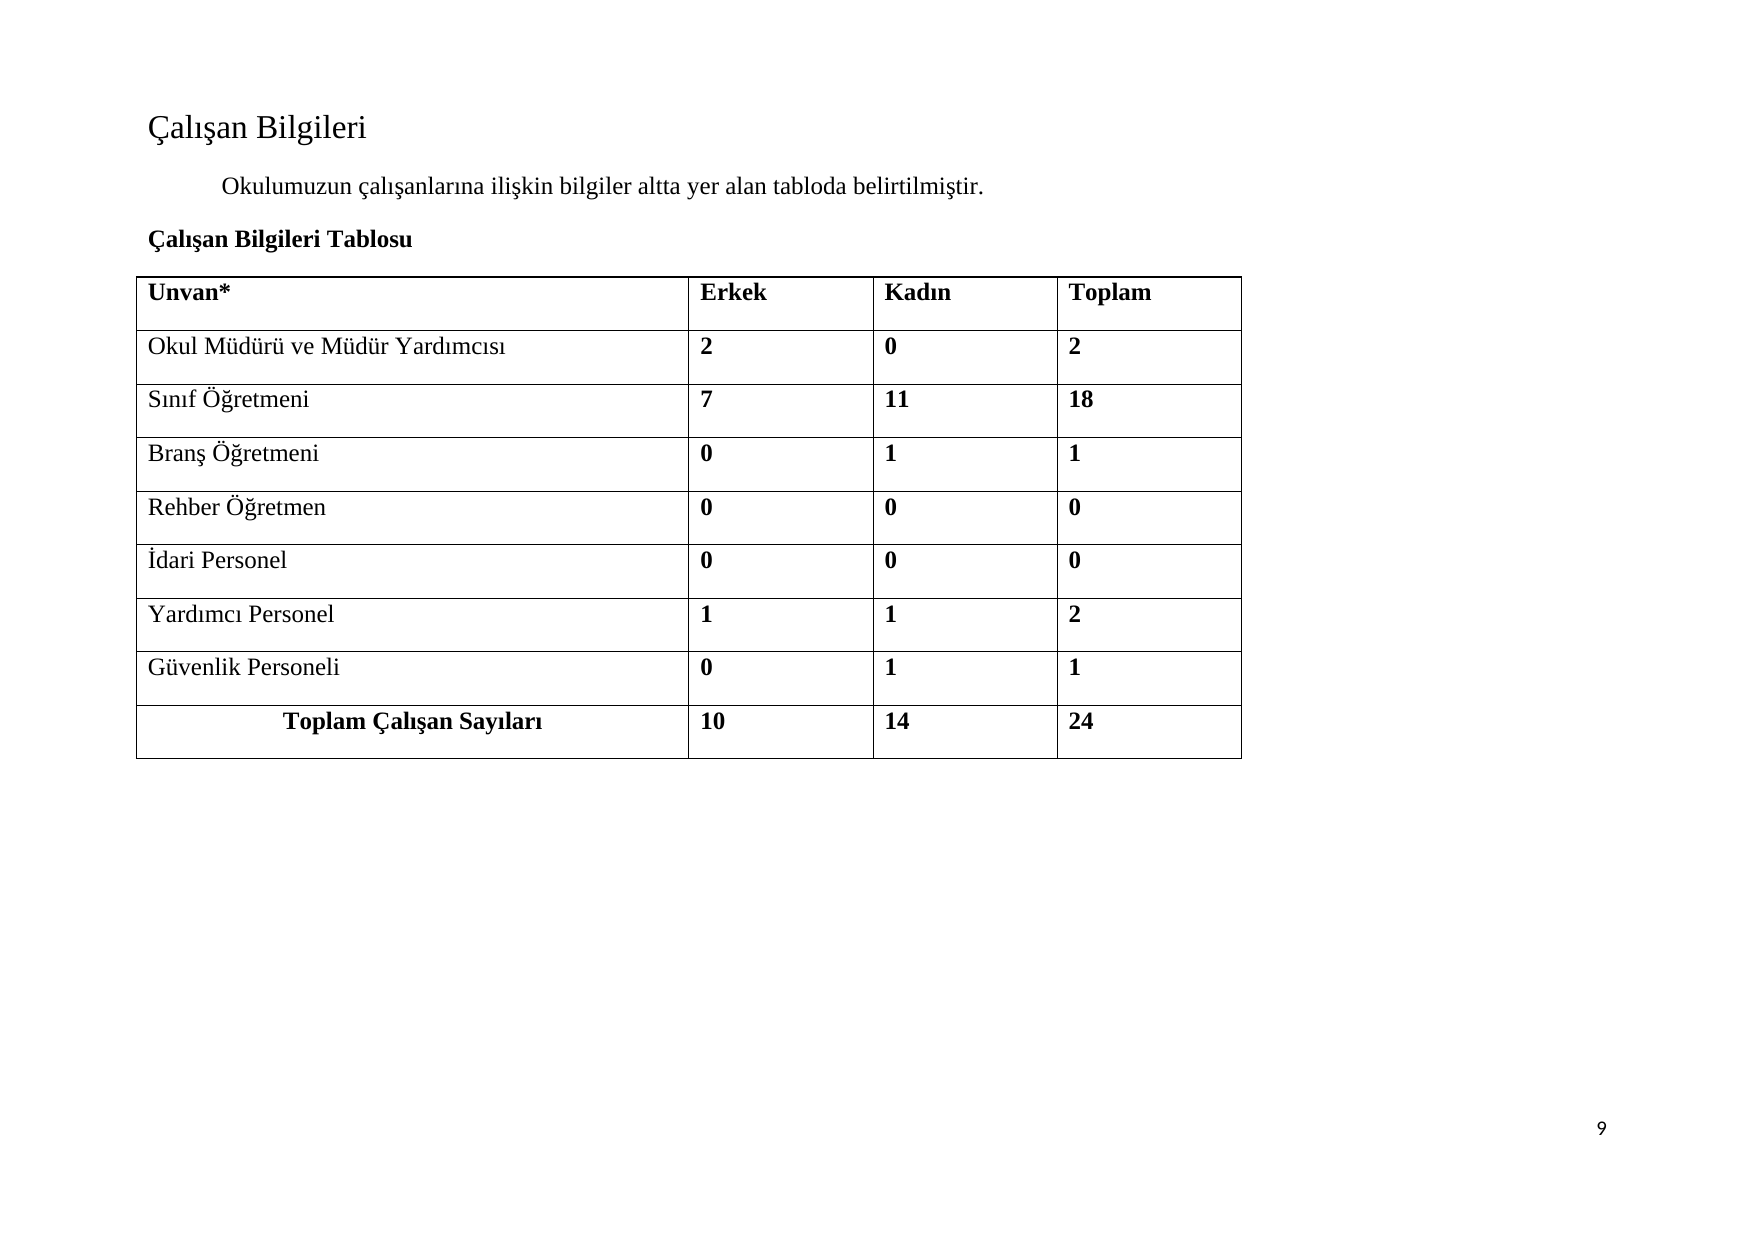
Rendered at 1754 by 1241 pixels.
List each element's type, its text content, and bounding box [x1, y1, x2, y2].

table_cell 0 [1058, 492, 1241, 544]
table_cell 1 [874, 652, 1057, 705]
table_cell Branş Öğretmeni [137, 438, 688, 491]
table_header Kadın [874, 278, 1057, 330]
table_header Toplam [1058, 278, 1241, 330]
table_cell 2 [1058, 599, 1241, 651]
table_cell Sınıf Öğretmeni [137, 385, 688, 437]
table_cell 1 [1058, 652, 1241, 705]
table_cell 2 [1058, 331, 1241, 383]
table_cell Toplam Çalışan Sayıları [137, 706, 688, 758]
table_cell 18 [1058, 385, 1241, 437]
table_cell 2 [689, 331, 873, 383]
table_cell 1 [874, 599, 1057, 651]
table_cell 0 [689, 492, 873, 544]
table_cell 14 [874, 706, 1057, 758]
table_cell 7 [689, 385, 873, 437]
table_cell 0 [1058, 545, 1241, 598]
table_cell 11 [874, 385, 1057, 437]
table_cell 0 [874, 545, 1057, 598]
table_cell 0 [874, 492, 1057, 544]
table_cell Okul Müdürü ve Müdür Yardımcısı [137, 331, 688, 383]
table_cell 1 [689, 599, 873, 651]
table_cell 1 [874, 438, 1057, 491]
subtitle Çalışan Bilgileri [148, 108, 1606, 146]
table_header Unvan* [137, 278, 688, 330]
table_cell Güvenlik Personeli [137, 652, 688, 705]
table_cell 1 [1058, 438, 1241, 491]
table_cell 24 [1058, 706, 1241, 758]
table_cell 0 [689, 652, 873, 705]
table_cell 0 [689, 545, 873, 598]
text Okulumuzun çalışanlarına ilişkin bilgiler altta yer alan tabloda belirtilmiştir. [148, 171, 1606, 200]
table_cell 0 [689, 438, 873, 491]
table_cell 0 [874, 331, 1057, 383]
table_header Erkek [689, 278, 873, 330]
table_cell İdari Personel [137, 545, 688, 598]
text Çalışan Bilgileri Tablosu [148, 224, 1606, 252]
table_cell 10 [689, 706, 873, 758]
table_cell Yardımcı Personel [137, 599, 688, 651]
table_cell Rehber Öğretmen [137, 492, 688, 544]
